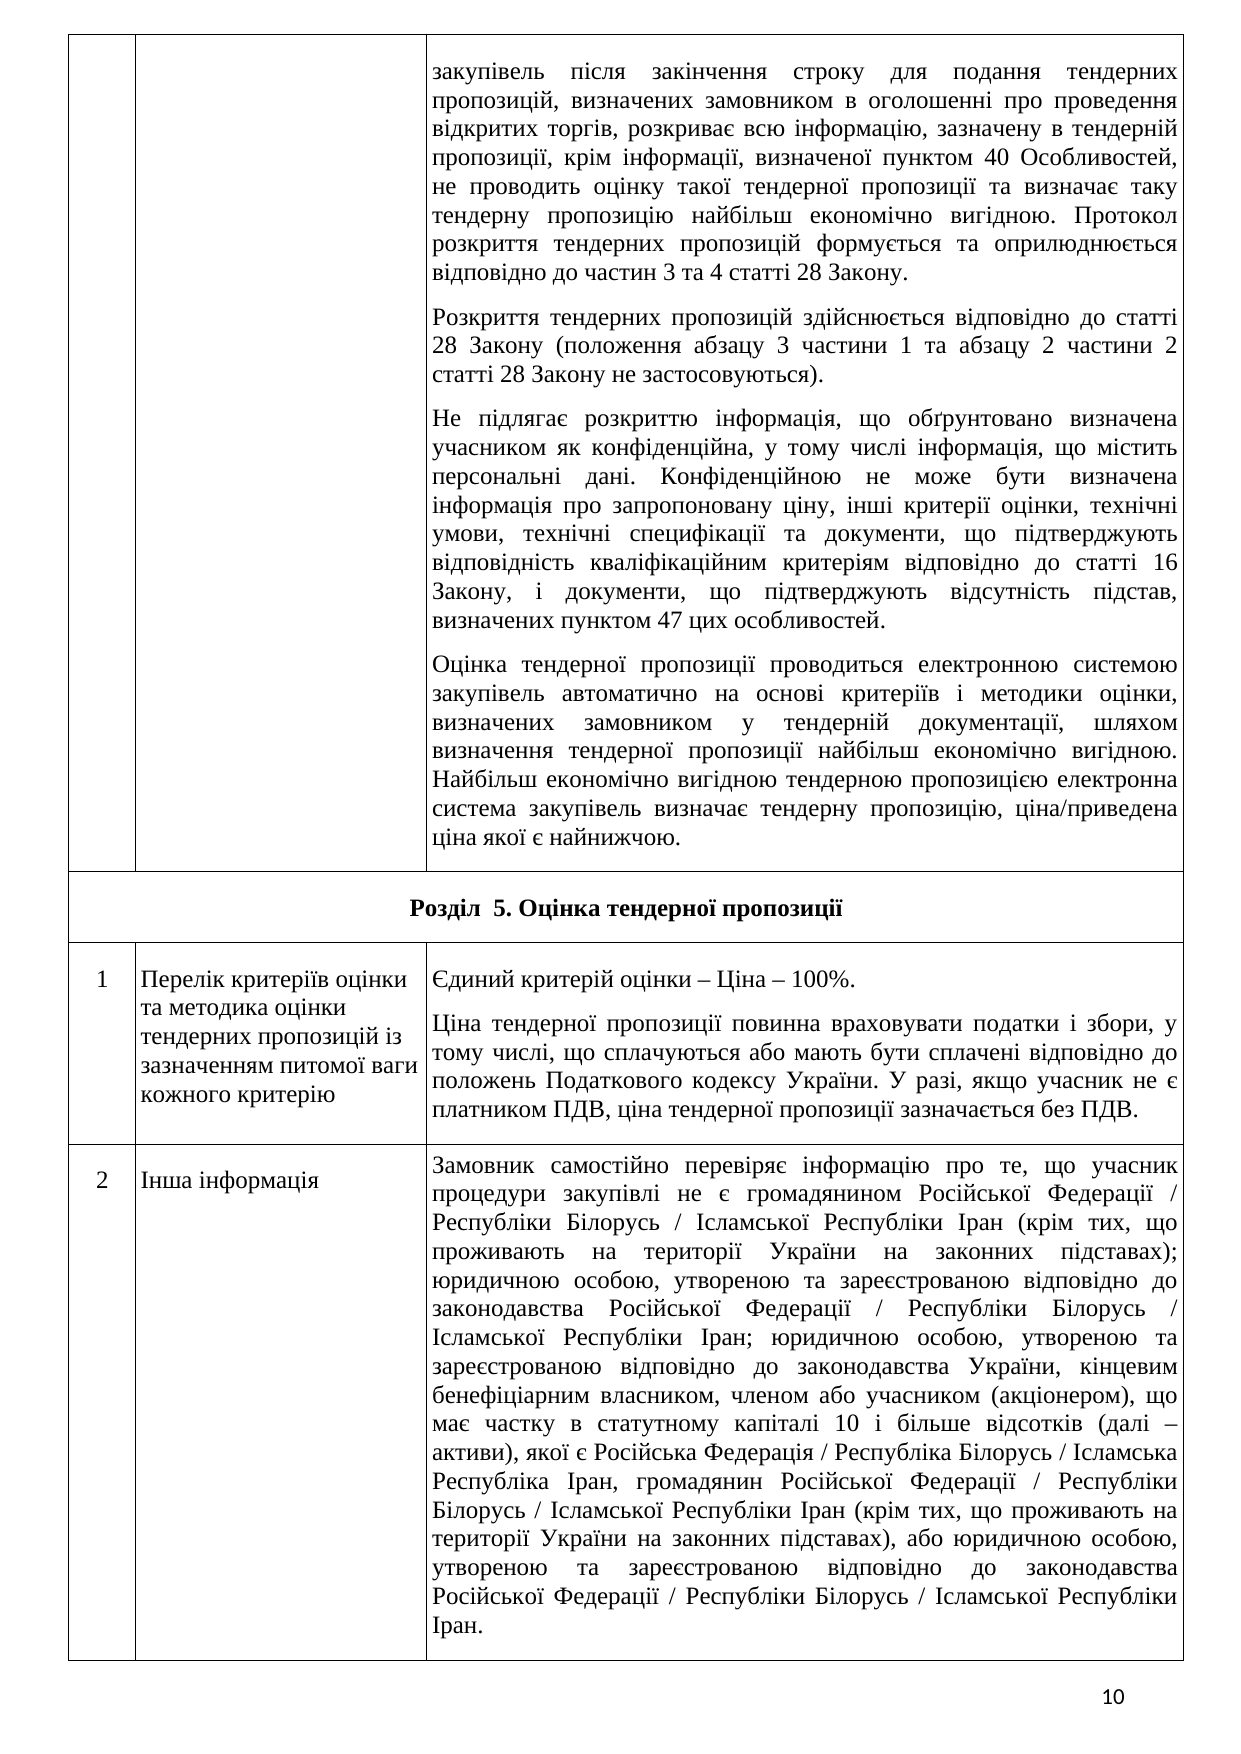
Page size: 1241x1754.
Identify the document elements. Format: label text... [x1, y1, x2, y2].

table_cell 1 [69, 943, 135, 1144]
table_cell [136, 35, 426, 871]
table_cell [427, 1145, 1183, 1660]
table_cell Перелік критеріїв оцінки та методика оцінки тендерних пропозицій із зазначенням питомої ваги кожного критерію [136, 943, 426, 1144]
table_cell 2 [69, 1145, 135, 1660]
table_cell Розділ 5. Оцінка тендерної пропозиції [69, 872, 1183, 942]
table_cell 2 [69, 35, 135, 871]
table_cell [427, 35, 1183, 871]
table_cell Єдиний критерій оцінки – Ціна – 100%. Ціна тендерної пропозиції повинна враховувати податки і збори, у тому числі, що сплачуються або мають бути сплачені відповідно до положень Податкового кодексу України. У разі, якщо учасник не є платником ПДВ, ціна тендерної пропозиції зазначається без ПДВ. [427, 943, 1183, 1144]
table_cell Інша інформація [136, 1145, 426, 1660]
